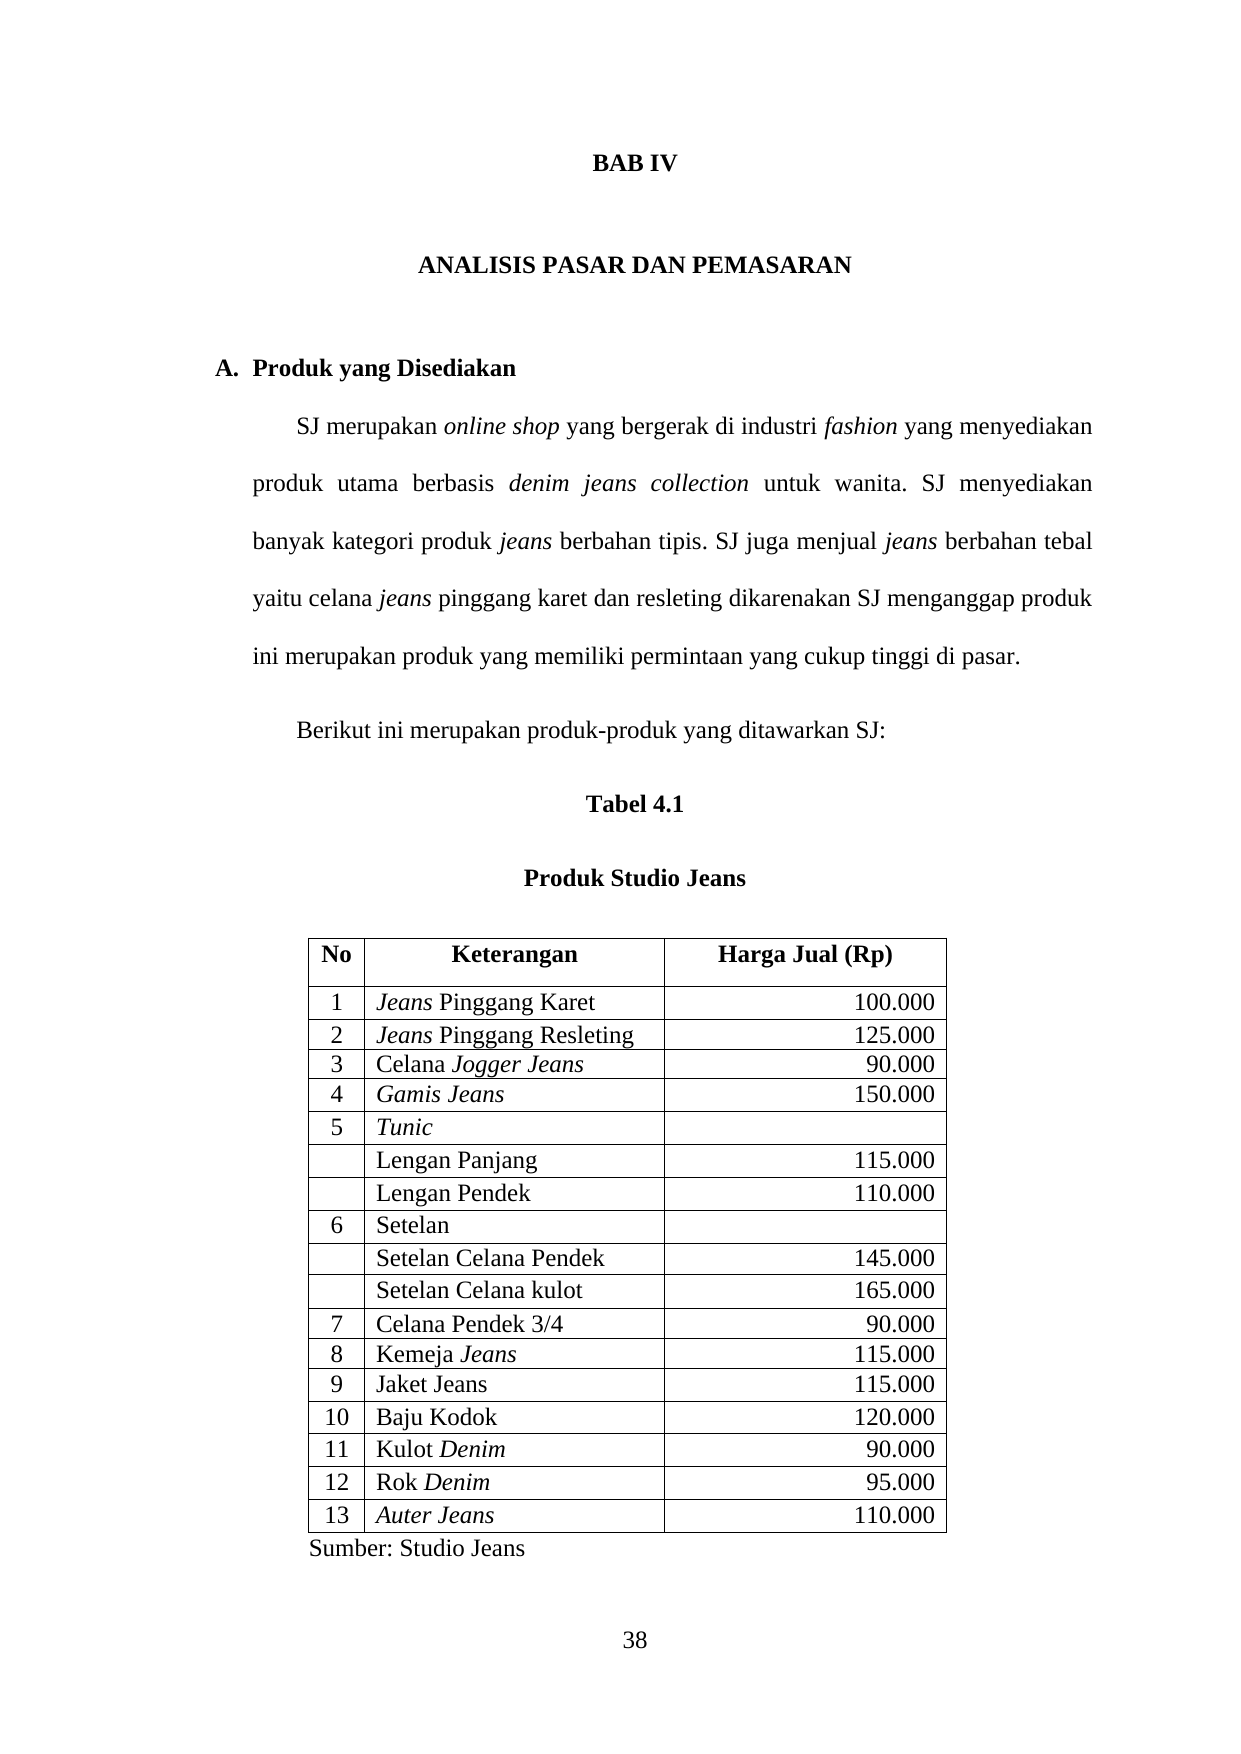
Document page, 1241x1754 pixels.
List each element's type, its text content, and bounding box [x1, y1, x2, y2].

table_cell 11 [309, 1434, 364, 1466]
text Produk Studio Jeans [177, 863, 1093, 892]
text Tabel 4.1 [177, 789, 1093, 818]
table_cell Celana Jogger Jeans [365, 1050, 664, 1078]
table_cell 90.000 [665, 1434, 946, 1466]
table_cell Auter Jeans [365, 1500, 664, 1532]
table_cell 90.000 [665, 1050, 946, 1078]
table_cell Setelan Celana Pendek [365, 1244, 664, 1274]
table_cell 10 [309, 1402, 364, 1433]
list Produk yang Disediakan [215, 353, 1093, 382]
table_cell 110.000 [665, 1500, 946, 1532]
text ANALISIS PASAR DAN PEMASARAN [177, 251, 1093, 279]
table_cell 6 [309, 1211, 364, 1242]
table_header Harga Jual (Rp) [665, 939, 946, 986]
table_cell 145.000 [665, 1244, 946, 1274]
text Berikut ini merupakan produk-produk yang ditawarkan SJ: [252, 715, 1093, 744]
table_cell Kemeja Jeans [365, 1339, 664, 1368]
table_cell 110.000 [665, 1178, 946, 1209]
text BAB IV [177, 148, 1093, 176]
table_cell 9 [309, 1369, 364, 1401]
text SJ merupakan online shop yang bergerak di industri fashion yang menyediakan produk utama berbasis denim jeans collection untuk wanita. SJ menyediakan banyak kategori produk jeans berbahan tipis. SJ juga menjual jeans berbahan tebal yaitu celana jeans pinggang karet dan resleting dikarenakan SJ menganggap produk ini merupakan produk yang memiliki permintaan yang cukup tinggi di pasar. [252, 411, 1093, 670]
table_cell 13 [309, 1500, 364, 1532]
text Sumber: Studio Jeans [177, 1533, 1093, 1562]
table_cell 2 [309, 1020, 364, 1048]
table_cell [309, 1275, 364, 1308]
table_cell 5 [309, 1112, 364, 1144]
table_cell 7 [309, 1309, 364, 1338]
table_cell [309, 1145, 364, 1177]
table_cell [309, 1178, 364, 1209]
table_cell 100.000 [665, 987, 946, 1019]
table_cell 3 [309, 1050, 364, 1078]
table_cell Baju Kodok [365, 1402, 664, 1433]
table_cell Lengan Panjang [365, 1145, 664, 1177]
table_cell 8 [309, 1339, 364, 1368]
table_cell [309, 1244, 364, 1274]
table_cell 115.000 [665, 1145, 946, 1177]
table_cell Setelan [365, 1211, 664, 1242]
table_cell 95.000 [665, 1467, 946, 1499]
table_cell 12 [309, 1467, 364, 1499]
table_cell 125.000 [665, 1020, 946, 1048]
table_cell Celana Pendek 3/4 [365, 1309, 664, 1338]
table_cell Gamis Jeans [365, 1079, 664, 1111]
table_cell 115.000 [665, 1339, 946, 1368]
table_cell 150.000 [665, 1079, 946, 1111]
table_cell Setelan Celana kulot [365, 1275, 664, 1308]
table_cell Jeans Pinggang Karet [365, 987, 664, 1019]
table_cell 4 [309, 1079, 364, 1111]
table_cell [665, 1211, 946, 1242]
table_cell Tunic [365, 1112, 664, 1144]
table_cell 120.000 [665, 1402, 946, 1433]
table_cell Jaket Jeans [365, 1369, 664, 1401]
table_cell 165.000 [665, 1275, 946, 1308]
table_cell 1 [309, 987, 364, 1019]
table_cell Rok Denim [365, 1467, 664, 1499]
table_header Keterangan [365, 939, 664, 986]
table_header No [309, 939, 364, 986]
table_cell Lengan Pendek [365, 1178, 664, 1209]
table_cell 115.000 [665, 1369, 946, 1401]
table_cell Jeans Pinggang Resleting [365, 1020, 664, 1048]
table_cell Kulot Denim [365, 1434, 664, 1466]
table_cell 90.000 [665, 1309, 946, 1338]
table_cell [665, 1112, 946, 1144]
